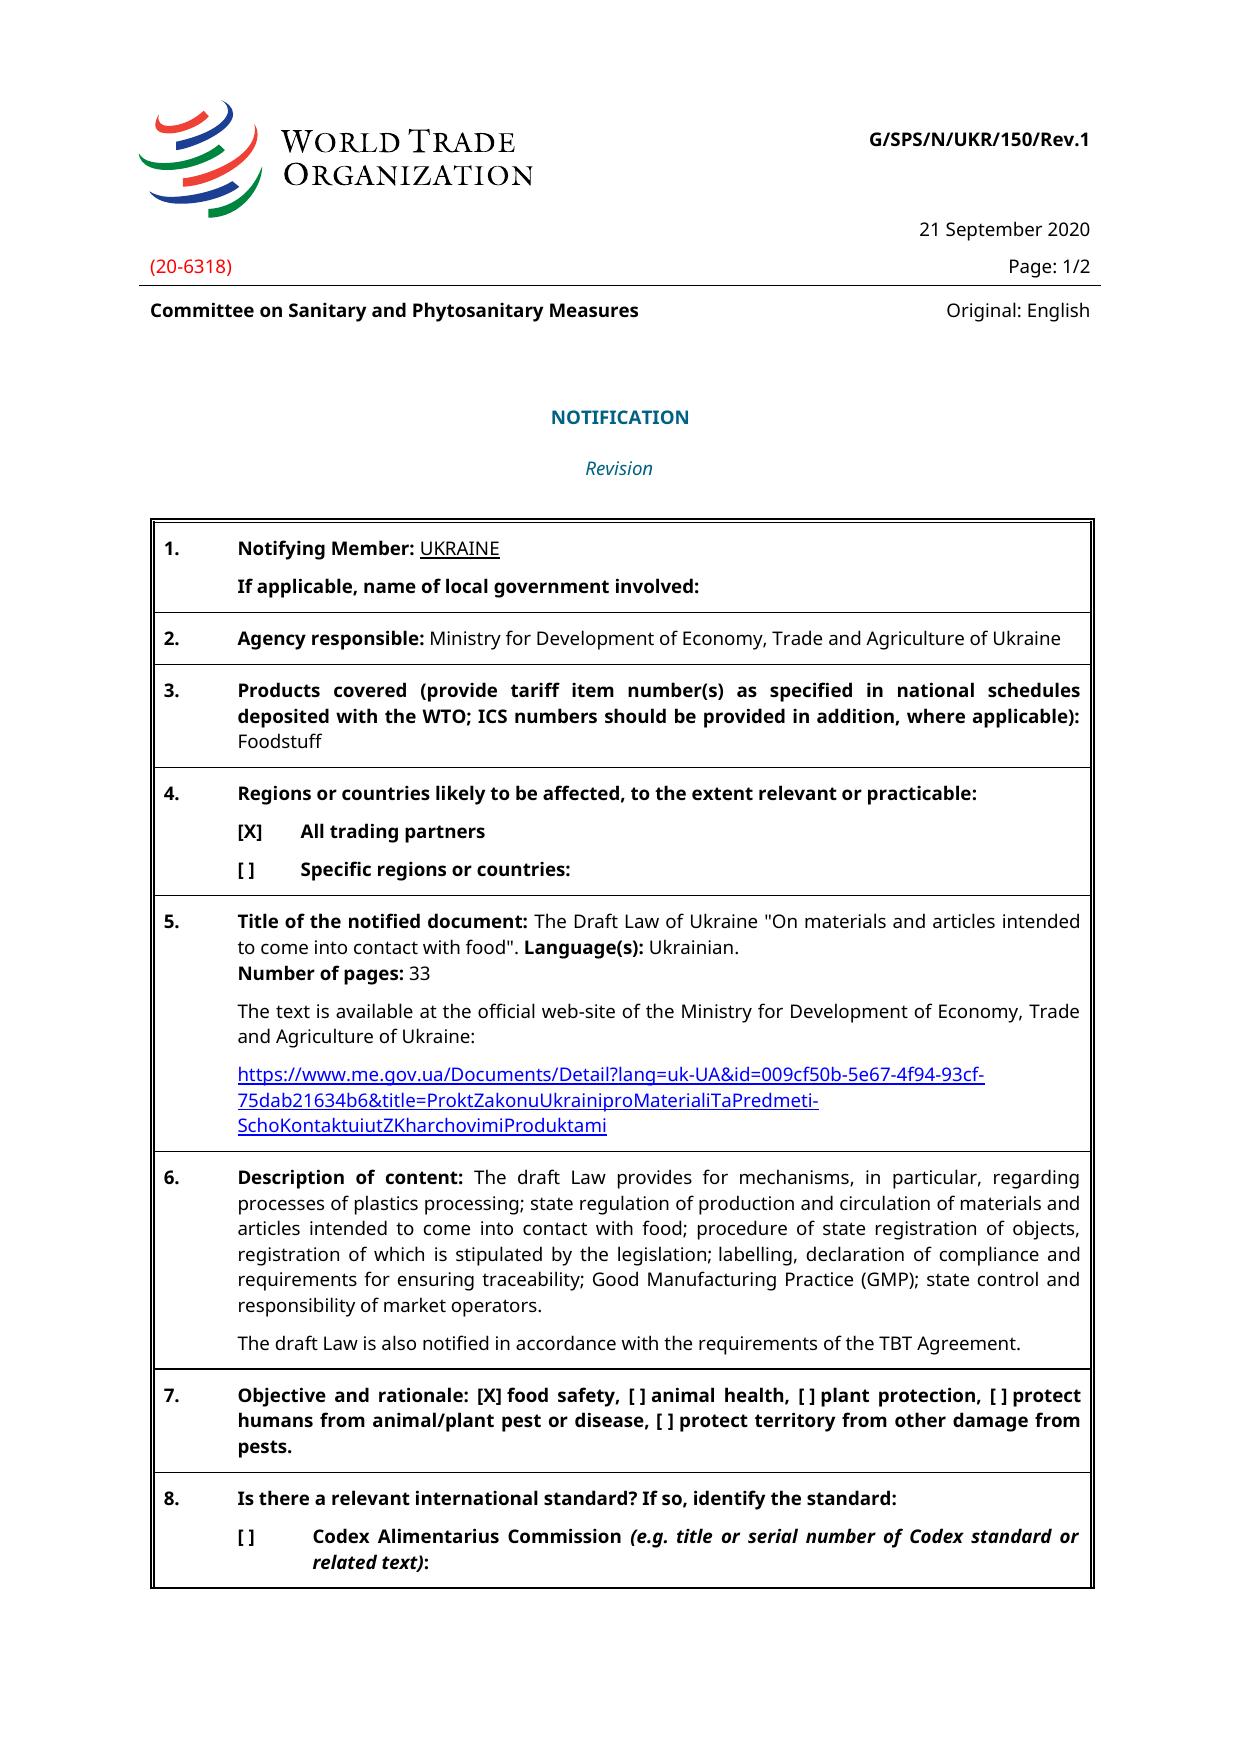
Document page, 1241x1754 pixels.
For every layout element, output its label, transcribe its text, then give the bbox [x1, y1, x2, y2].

table_cell 3. [155, 665, 226, 767]
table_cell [226, 1473, 1090, 1587]
table_cell Regions or countries likely to be affected, to the extent relevant or practicable: [X] All trading partners [ ] Specific regions or countries: [226, 768, 1090, 895]
table_cell 7. [155, 1370, 226, 1471]
table_cell 2. [155, 613, 226, 663]
table_cell Products covered (provide tariff item number(s) as specified in national schedules deposited with the WTO; ICS numbers should be provided in addition, where applicable): Foodstuff [226, 665, 1090, 767]
table_cell Agency responsible: Ministry for Development of Economy, Trade and Agriculture of Ukraine [226, 613, 1090, 663]
table_header 1. [155, 523, 226, 611]
table_cell 4. [155, 768, 226, 895]
table_cell 6. [155, 1152, 226, 1368]
table_cell Description of content: The draft Law provides for mechanisms, in particular, regarding processes of plastics processing; state regulation of production and circulation of materials and articles intended to come into contact with food; procedure of state registration of objects, registration of which is stipulated by the legislation; labelling, declaration of compliance and requirements for ensuring traceability; Good Manufacturing Practice (GMP); state control and responsibility of market operators. The draft Law is also notified in accordance with the requirements of the TBT Agreement. [226, 1152, 1090, 1368]
table_cell Title of the notified document: The Draft Law of Ukraine "On materials and articles intended to come into contact with food". Language(s): Ukrainian. Number of pages: 33 The text is available at the official web-site of the Ministry for Development of Economy, Trade and Agriculture of Ukraine: https://www.me.gov.ua/Documents/Detail?lang=uk-UA&id=009cf50b-5e67-4f94-93cf-75dab21634b6&title=ProktZakonuUkrainiproMaterialiTaPredmeti-SchoKontaktuiutZKharchovimiProduktami [226, 896, 1090, 1151]
table_cell 8. [155, 1473, 226, 1587]
title Revision [150, 455, 1090, 481]
table_header Notifying Member: Ukraine If applicable, name of local government involved: [226, 523, 1090, 611]
table_cell 5. [155, 896, 226, 1151]
title NOTIFICATION [150, 405, 1090, 430]
table_cell Objective and rationale: [X] food safety, [ ] animal health, [ ] plant protection, [ ] protect humans from animal/plant pest or disease, [ ] protect territory from other damage from pests. [226, 1370, 1090, 1471]
